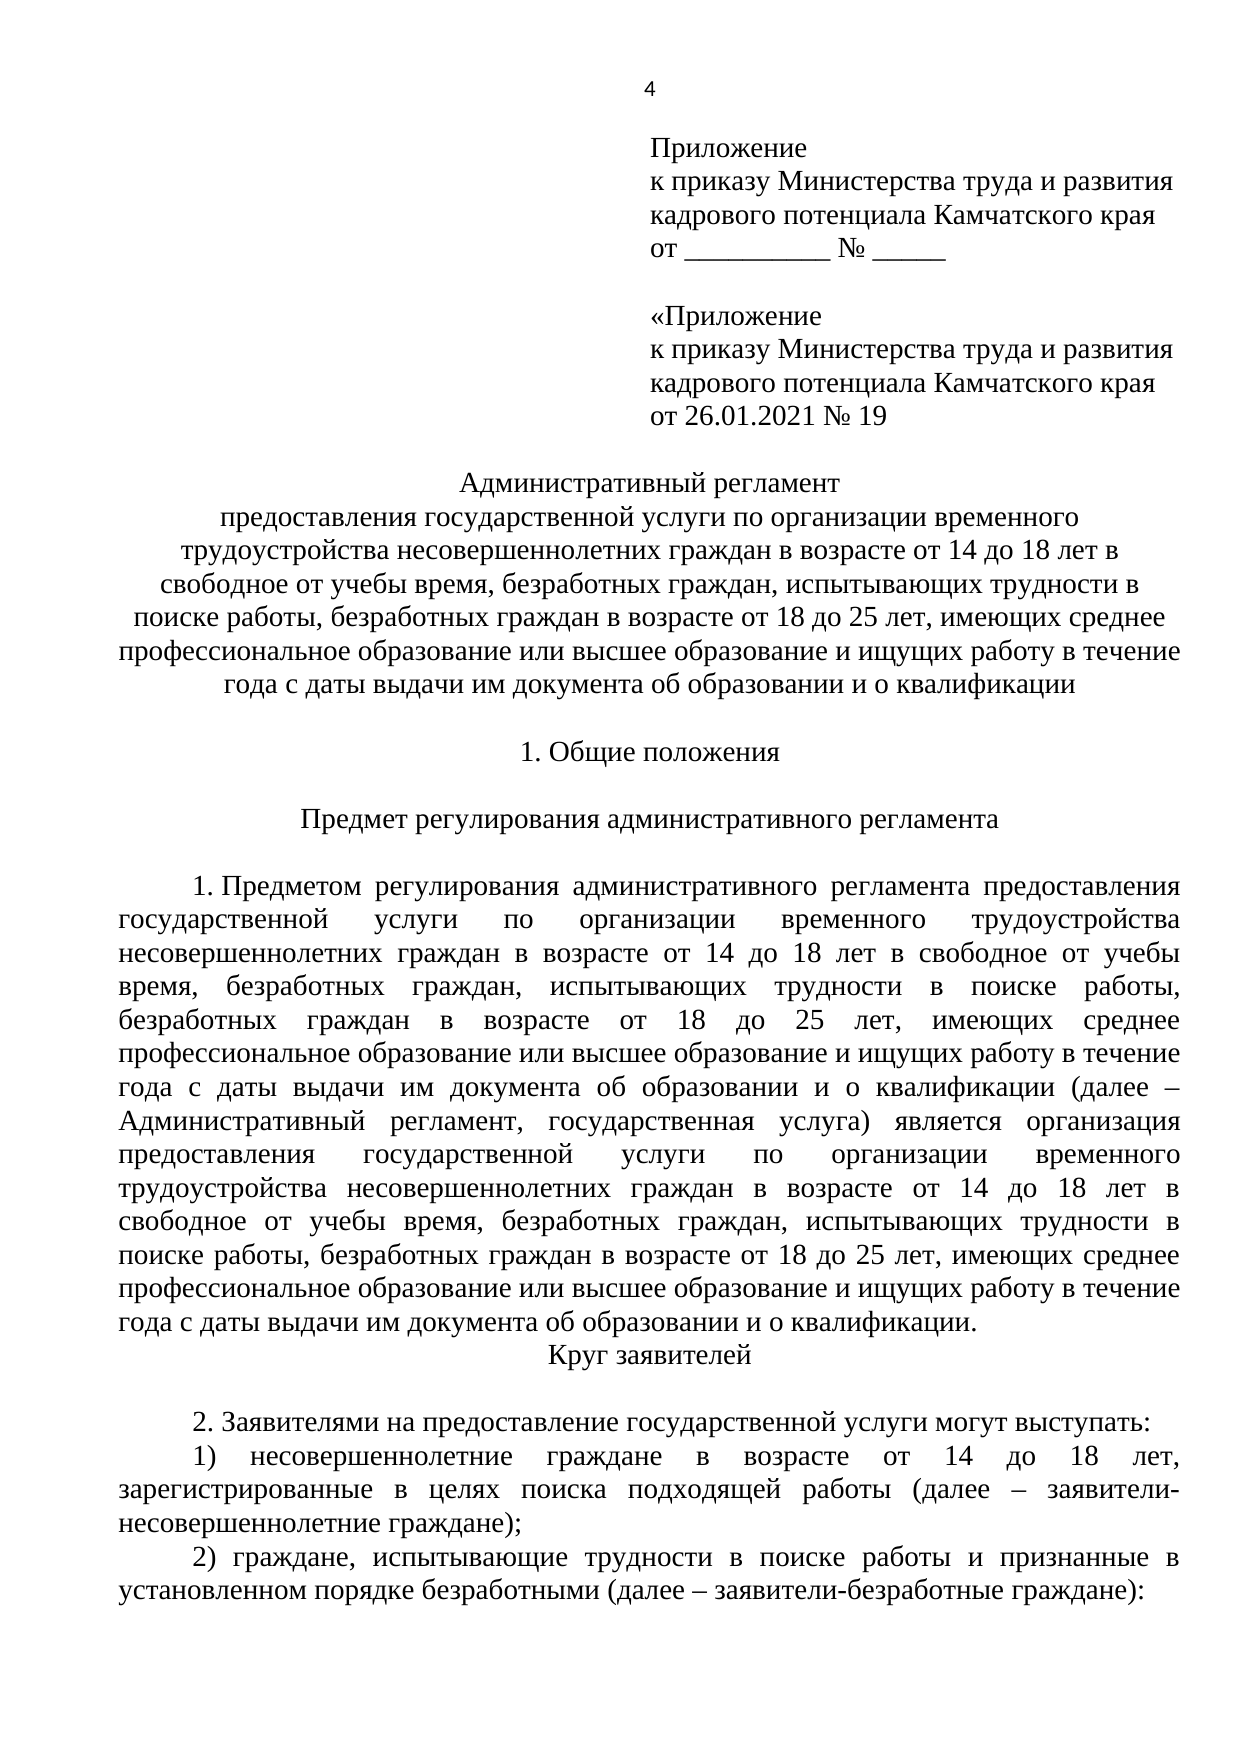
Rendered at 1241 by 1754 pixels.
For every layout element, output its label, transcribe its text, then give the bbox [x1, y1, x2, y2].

text 1. Предметом регулирования административного регламента предоставления государственной услуги по организации временного трудоустройства несовершеннолетних граждан в возрасте от 14 до 18 лет в свободное от учебы время, безработных граждан, испытывающих трудности в поиске работы, безработных граждан в возрасте от 18 до 25 лет, имеющих среднее профессиональное образование или высшее образование и ищущих работу в течение года с даты выдачи им документа об образовании и о квалификации (далее – Административный регламент, государственная услуга) является организация предоставления государственной услуги по организации временного трудоустройства несовершеннолетних граждан в возрасте от 14 до 18 лет в свободное от учебы время, безработных граждан, испытывающих трудности в поиске работы, безработных граждан в возрасте от 18 до 25 лет, имеющих среднее профессиональное образование или высшее образование и ищущих работу в течение года с даты выдачи им документа об образовании и о квалификации. [118, 868, 1181, 1337]
text Предмет регулирования административного регламента [118, 801, 1181, 834]
text 2. Заявителями на предоставление государственной услуги могут выступать: [118, 1404, 1181, 1438]
text «Приложение [650, 298, 1181, 331]
text Административный регламент [118, 465, 1181, 499]
text предоставления государственной услуги по организации временного трудоустройства несовершеннолетних граждан в возрасте от 14 до 18 лет в свободное от учебы время, безработных граждан, испытывающих трудности в поиске работы, безработных граждан в возрасте от 18 до 25 лет, имеющих среднее профессиональное образование или высшее образование и ищущих работу в течение года с даты выдачи им документа об образовании и о квалификации [118, 499, 1181, 700]
text 1) несовершеннолетние граждане в возрасте от 14 до 18 лет, зарегистрированные в целях поиска подходящей работы (далее – заявители-несовершеннолетние граждане); [118, 1438, 1181, 1539]
text 2) граждане, испытывающие трудности в поиске работы и признанные в установленном порядке безработными (далее – заявители-безработные граждане): [118, 1539, 1181, 1606]
text от __________ № _____ [650, 231, 1181, 264]
text к приказу Министерства труда и развития кадрового потенциала Камчатского края [650, 331, 1181, 398]
text Круг заявителей [118, 1337, 1181, 1371]
text от 26.01.2021 № 19 [650, 398, 1181, 432]
text 1. Общие положения [118, 734, 1181, 767]
text к приказу Министерства труда и развития кадрового потенциала Камчатского края [650, 163, 1181, 231]
text Приложение [650, 130, 1181, 163]
